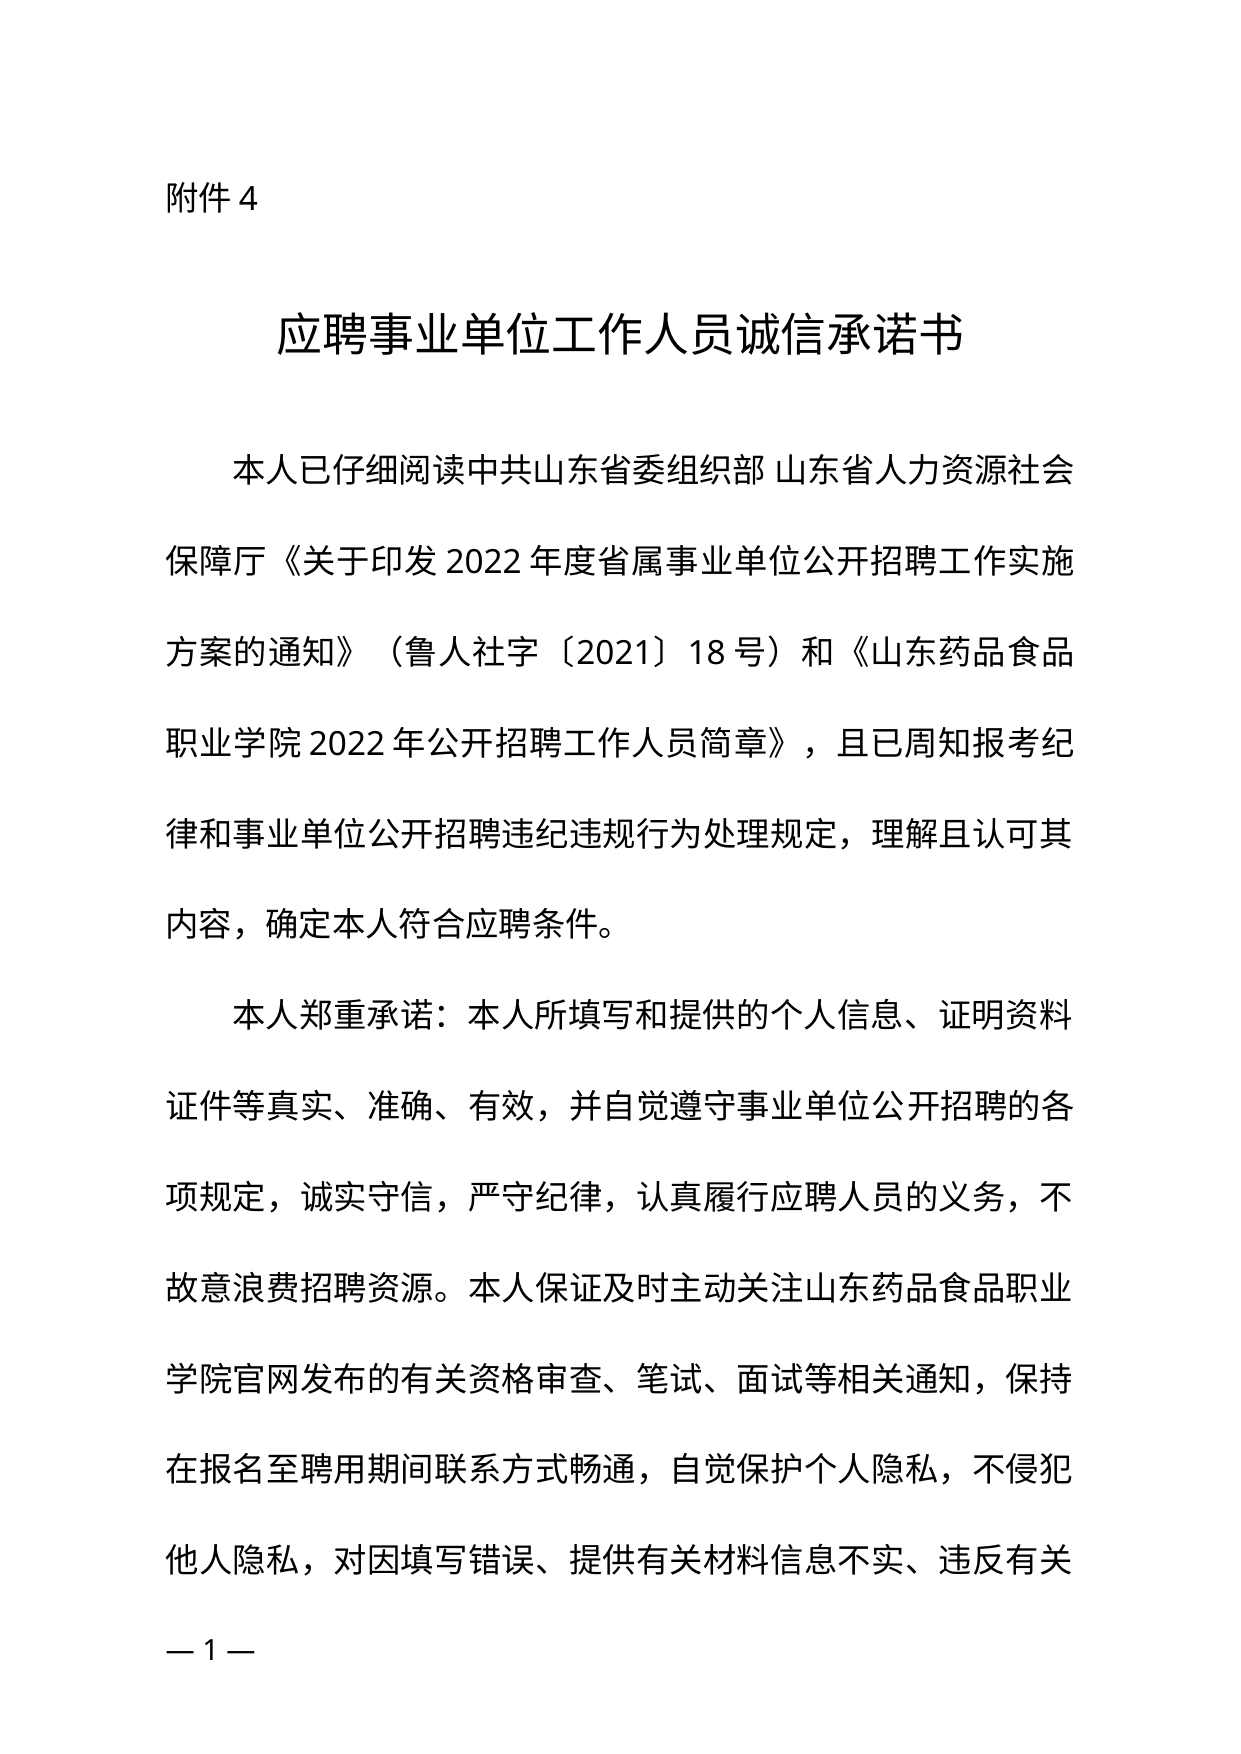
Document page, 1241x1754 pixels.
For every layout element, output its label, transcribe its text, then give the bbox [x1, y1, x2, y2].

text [165, 968, 1075, 1604]
text 附件4 [165, 150, 1075, 241]
text 应聘事业单位工作人员诚信承诺书 [165, 287, 1075, 377]
text 本人已仔细阅读中共山东省委组织部 山东省人力资源社会保障厅《关于印发2022年度省属事业单位公开招聘工作实施方案的通知》（鲁人社字〔2021〕18号）和《山东药品食品职业学院2022年公开招聘工作人员简章》，且已周知报考纪律和事业单位公开招聘违纪违规行为处理规定，理解且认可其内容，确定本人符合应聘条件。 [165, 423, 1075, 968]
